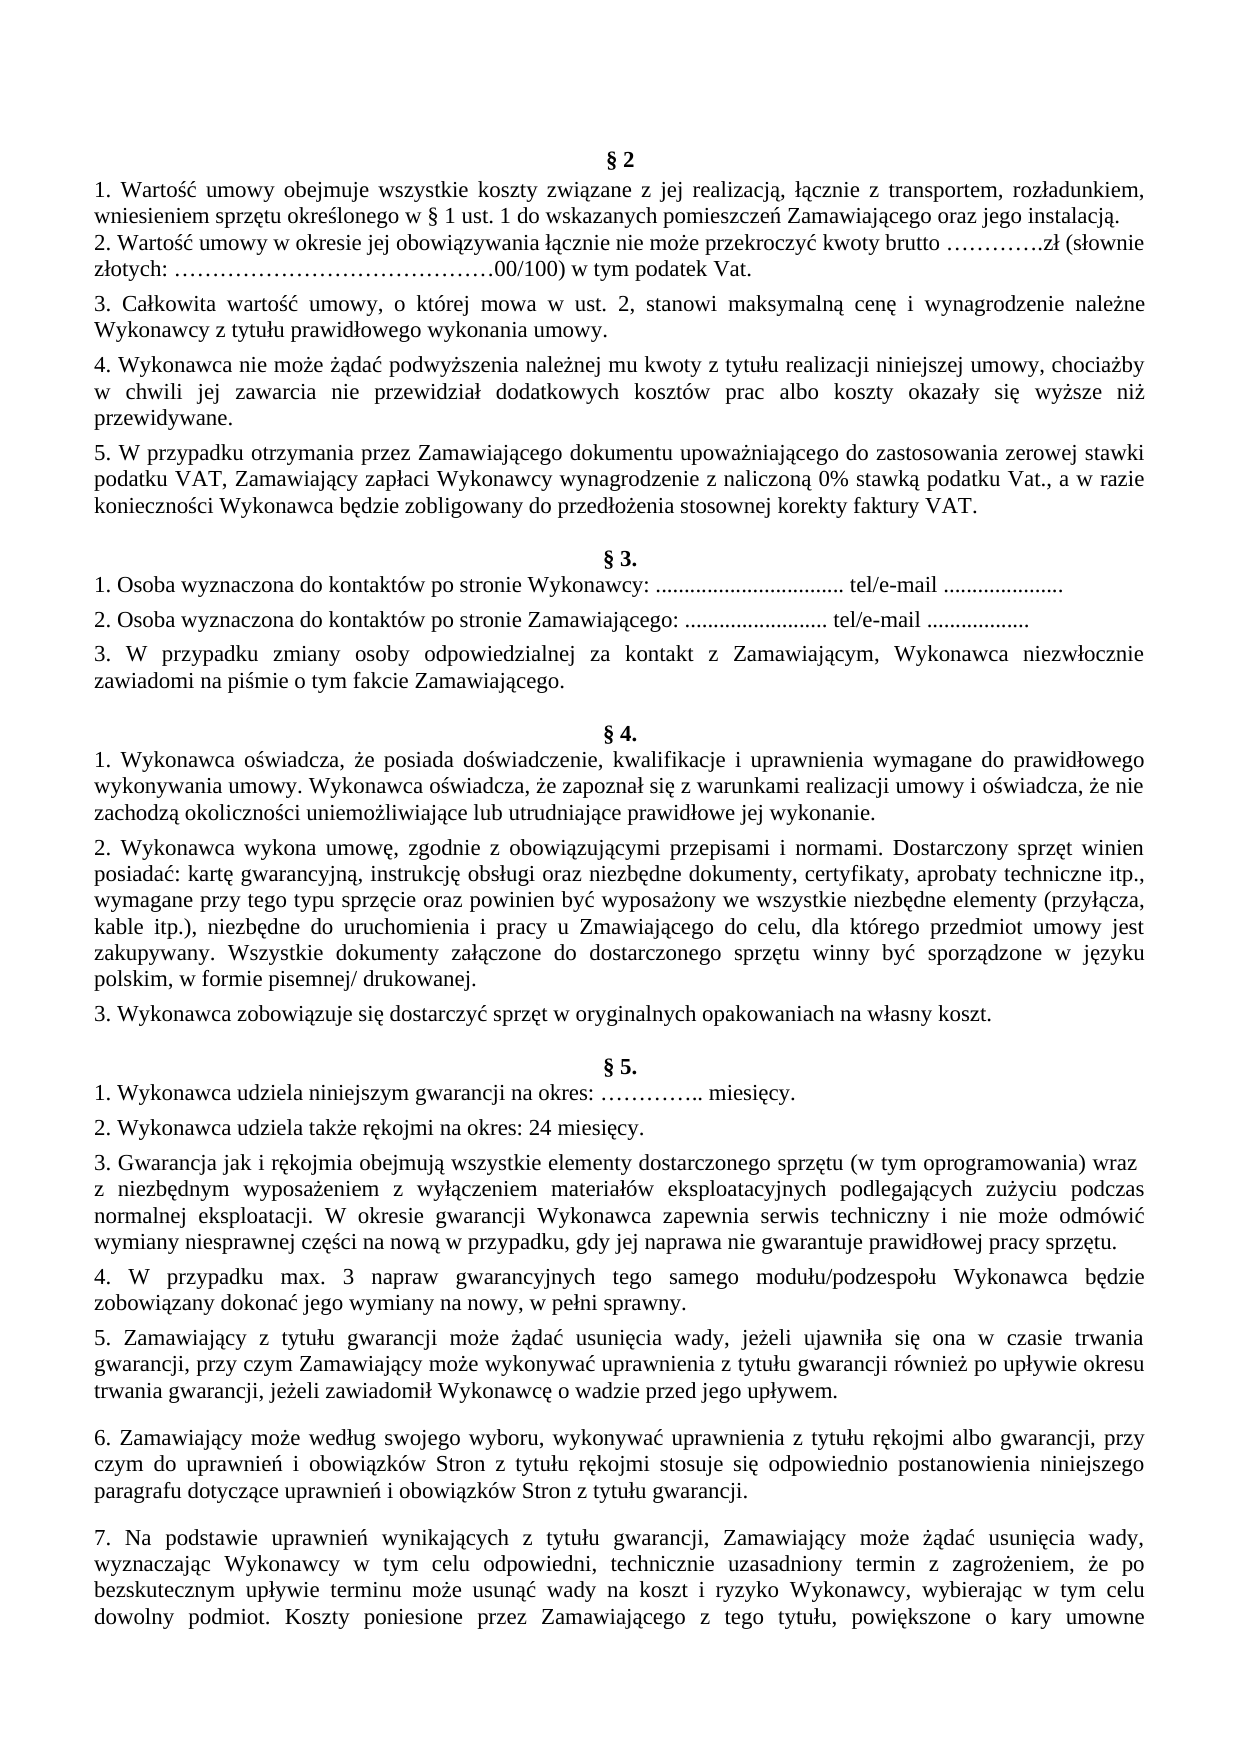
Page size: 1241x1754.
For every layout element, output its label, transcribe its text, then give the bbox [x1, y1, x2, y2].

text 3. W przypadku zmiany osoby odpowiedzialnej za kontakt z Zamawiającym, Wykonawca niezwłocznie zawiadomi na piśmie o tym fakcie Zamawiającego. [94, 641, 1146, 693]
text § 5. [94, 1053, 1146, 1079]
text 3. Całkowita wartość umowy, o której mowa w ust. 2, stanowi maksymalną cenę i wynagrodzenie należne Wykonawcy z tytułu prawidłowego wykonania umowy. [94, 290, 1146, 343]
text 3. Gwarancja jak i rękojmia obejmują wszystkie elementy dostarczonego sprzętu (w tym oprogramowania) wraz z niezbędnym wyposażeniem z wyłączeniem materiałów eksploatacyjnych podlegających zużyciu podczas normalnej eksploatacji. W okresie gwarancji Wykonawca zapewnia serwis techniczny i nie może odmówić wymiany niesprawnej części na nową w przypadku, gdy jej naprawa nie gwarantuje prawidłowej pracy sprzętu. [94, 1149, 1146, 1254]
text 1. Osoba wyznaczona do kontaktów po stronie Wykonawcy: ................................. tel/e-mail ..................... [94, 571, 1146, 597]
text 5. W przypadku otrzymania przez Zamawiającego dokumentu upoważniającego do zastosowania zerowej stawki podatku VAT, Zamawiający zapłaci Wykonawcy wynagrodzenie z naliczoną 0% stawką podatku Vat., a w razie konieczności Wykonawca będzie zobligowany do przedłożenia stosownej korekty faktury VAT. [94, 439, 1146, 518]
text 2. Wykonawca wykona umowę, zgodnie z obowiązującymi przepisami i normami. Dostarczony sprzęt winien posiadać: kartę gwarancyjną, instrukcję obsługi oraz niezbędne dokumenty, certyfikaty, aprobaty techniczne itp., wymagane przy tego typu sprzęcie oraz powinien być wyposażony we wszystkie niezbędne elementy (przyłącza, kable itp.), niezbędne do uruchomienia i pracy u Zmawiającego do celu, dla którego przedmiot umowy jest zakupywany. Wszystkie dokumenty załączone do dostarczonego sprzętu winny być sporządzone w języku polskim, w formie pisemnej/ drukowanej. [94, 834, 1146, 992]
text 6. Zamawiający może według swojego wyboru, wykonywać uprawnienia z tytułu rękojmi albo gwarancji, przy czym do uprawnień i obowiązków Stron z tytułu rękojmi stosuje się odpowiednio postanowienia niniejszego paragrafu dotyczące uprawnień i obowiązków Stron z tytułu gwarancji. [94, 1424, 1146, 1503]
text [94, 1524, 1146, 1629]
text 1. Wartość umowy obejmuje wszystkie koszty związane z jej realizacją, łącznie z transportem, rozładunkiem, wniesieniem sprzętu określonego w § 1 ust. 1 do wskazanych pomieszczeń Zamawiającego oraz jego instalacją. [94, 176, 1146, 229]
text 1. Wykonawca udziela niniejszym gwarancji na okres: ………….. miesięcy. [94, 1079, 1146, 1106]
text 2. Wykonawca udziela także rękojmi na okres: 24 miesięcy. [94, 1114, 1146, 1141]
text 4. Wykonawca nie może żądać podwyższenia należnej mu kwoty z tytułu realizacji niniejszej umowy, chociażby w chwili jej zawarcia nie przewidział dodatkowych kosztów prac albo koszty okazały się wyższe niż przewidywane. [94, 351, 1146, 431]
text § 3. [94, 544, 1146, 571]
text 2. Osoba wyznaczona do kontaktów po stronie Zamawiającego: ......................... tel/e-mail .................. [94, 606, 1146, 632]
text 3. Wykonawca zobowiązuje się dostarczyć sprzęt w oryginalnych opakowaniach na własny koszt. [94, 1000, 1146, 1027]
text 4. W przypadku max. 3 napraw gwarancyjnych tego samego modułu/podzespołu Wykonawca będzie zobowiązany dokonać jego wymiany na nowy, w pełni sprawny. [94, 1263, 1146, 1316]
text 1. Wykonawca oświadcza, że posiada doświadczenie, kwalifikacje i uprawnienia wymagane do prawidłowego wykonywania umowy. Wykonawca oświadcza, że zapoznał się z warunkami realizacji umowy i oświadcza, że nie zachodzą okoliczności uniemożliwiające lub utrudniające prawidłowe jej wykonanie. [94, 746, 1146, 825]
text § 4. [94, 719, 1146, 746]
text 2. Wartość umowy w okresie jej obowiązywania łącznie nie może przekroczyć kwoty brutto ………….zł (słownie złotych: ……………………………………00/100) w tym podatek Vat. [94, 229, 1146, 281]
text § 2 [94, 146, 1146, 172]
text 5. Zamawiający z tytułu gwarancji może żądać usunięcia wady, jeżeli ujawniła się ona w czasie trwania gwarancji, przy czym Zamawiający może wykonywać uprawnienia z tytułu gwarancji również po upływie okresu trwania gwarancji, jeżeli zawiadomił Wykonawcę o wadzie przed jego upływem. [94, 1324, 1146, 1403]
